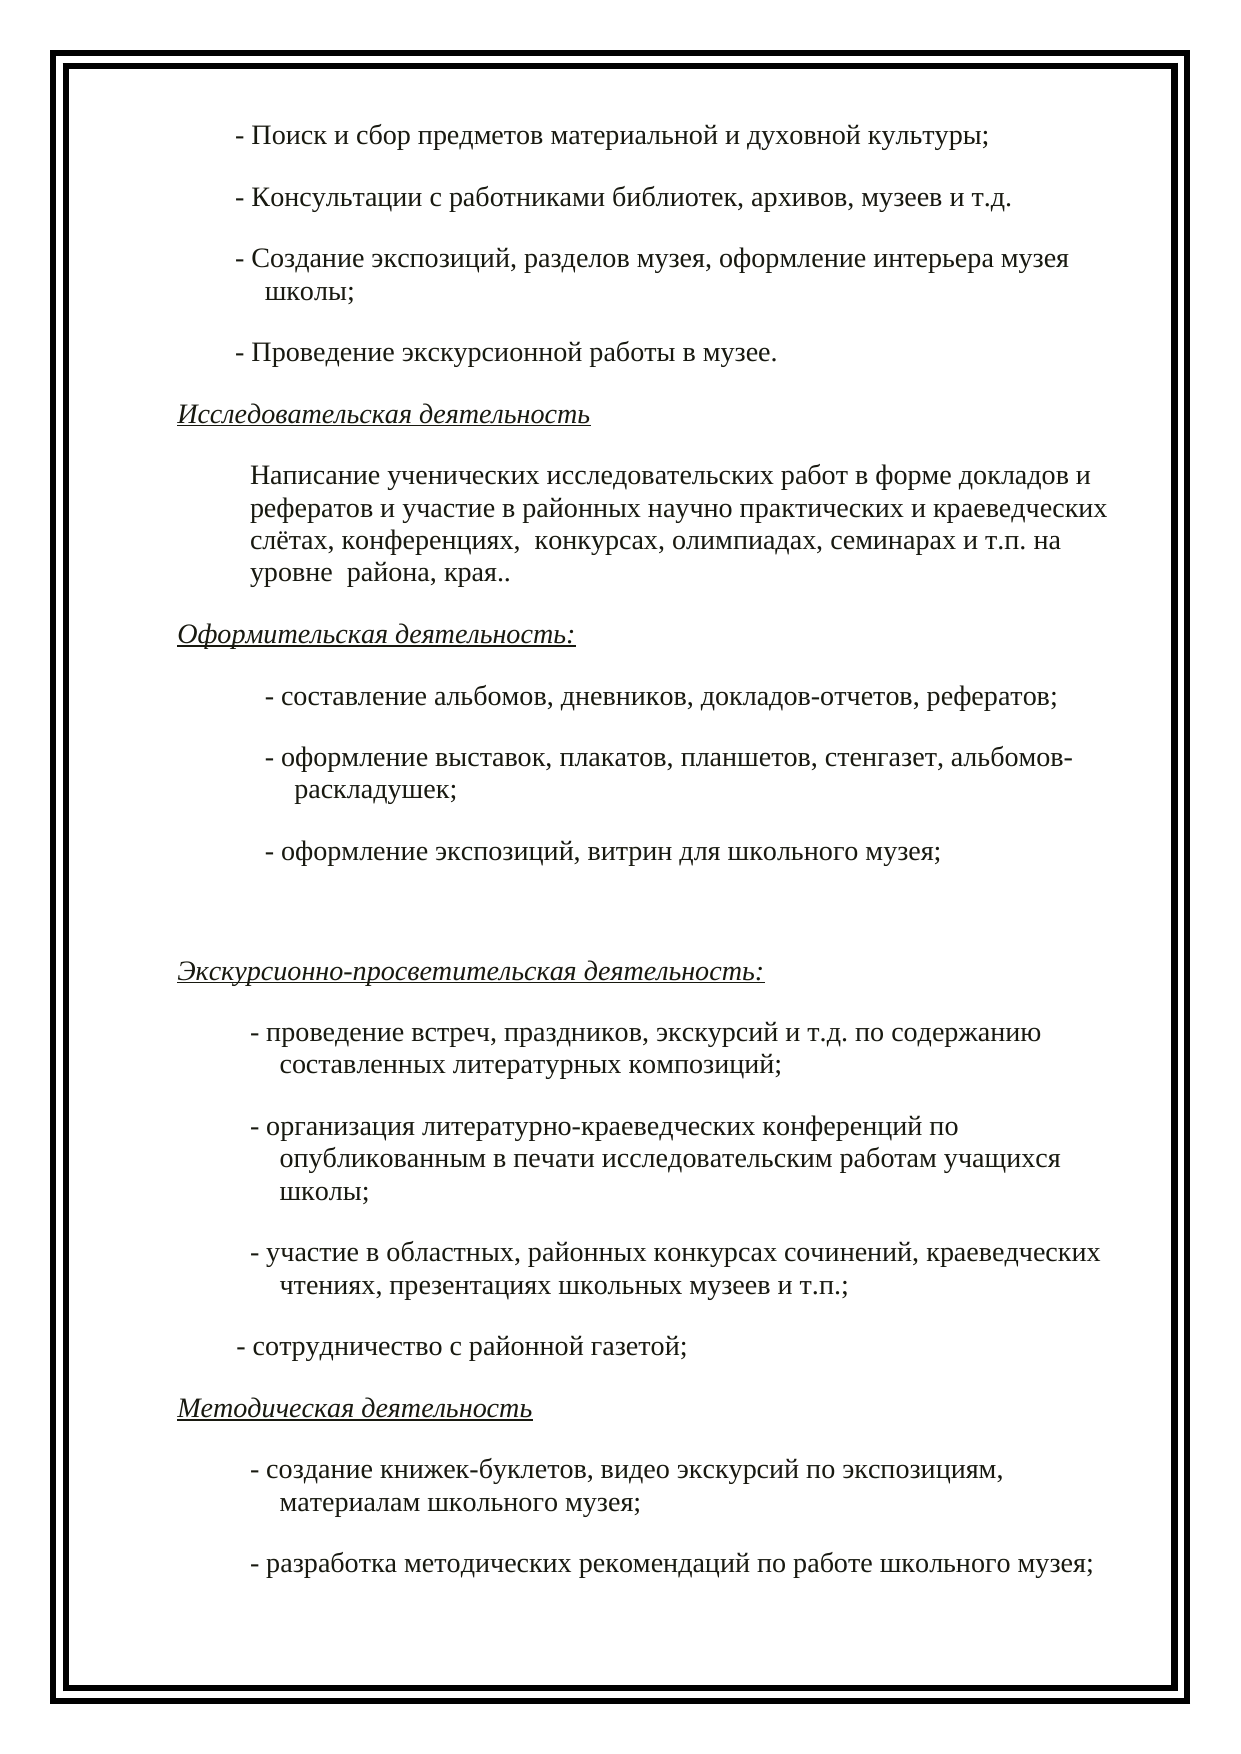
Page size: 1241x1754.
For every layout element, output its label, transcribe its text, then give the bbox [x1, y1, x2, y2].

text - оформление экспозиций, витрин для школьного музея; [264, 834, 1152, 866]
text - участие в областных, районных конкурсах сочинений, краеведческих чтениях, презентациях школьных музеев и т.п.; [250, 1235, 1152, 1300]
text - сотрудничество с районной газетой; [177, 1329, 1152, 1362]
text Методическая деятельность [177, 1391, 1152, 1423]
text - разработка методических рекомендаций по работе школьного музея; [250, 1546, 1152, 1579]
text Экскурсионно-просветительская деятельность: [177, 953, 1152, 986]
text - организация литературно-краеведческих конференций по опубликованным в печати исследовательским работам учащихся школы; [250, 1109, 1152, 1206]
text Исследовательская деятельность [177, 397, 1152, 429]
text - Поиск и сбор предметов материальной и духовной культуры; [235, 118, 1152, 150]
text Оформительская деятельность: [177, 617, 1152, 649]
text Написание ученических исследовательских работ в форме докладов и рефератов и участие в районных научно практических и краеведческих слётах, конференциях, конкурсах, олимпиадах, семинарах и т.п. на уровне района, края.. [250, 458, 1152, 588]
text - создание книжек-буклетов, видео экскурсий по экспозициям, материалам школьного музея; [250, 1452, 1152, 1517]
text - Проведение экскурсионной работы в музее. [235, 335, 1152, 367]
text - составление альбомов, дневников, докладов-отчетов, рефератов; [264, 678, 1152, 711]
text - Консультации с работниками библиотек, архивов, музеев и т.д. [235, 179, 1152, 212]
text - оформление выставок, плакатов, планшетов, стенгазет, альбомов-раскладушек; [264, 740, 1152, 805]
text - проведение встреч, праздников, экскурсий и т.д. по содержанию составленных литературных композиций; [250, 1015, 1152, 1080]
text - Создание экспозиций, разделов музея, оформление интерьера музея школы; [235, 241, 1152, 306]
